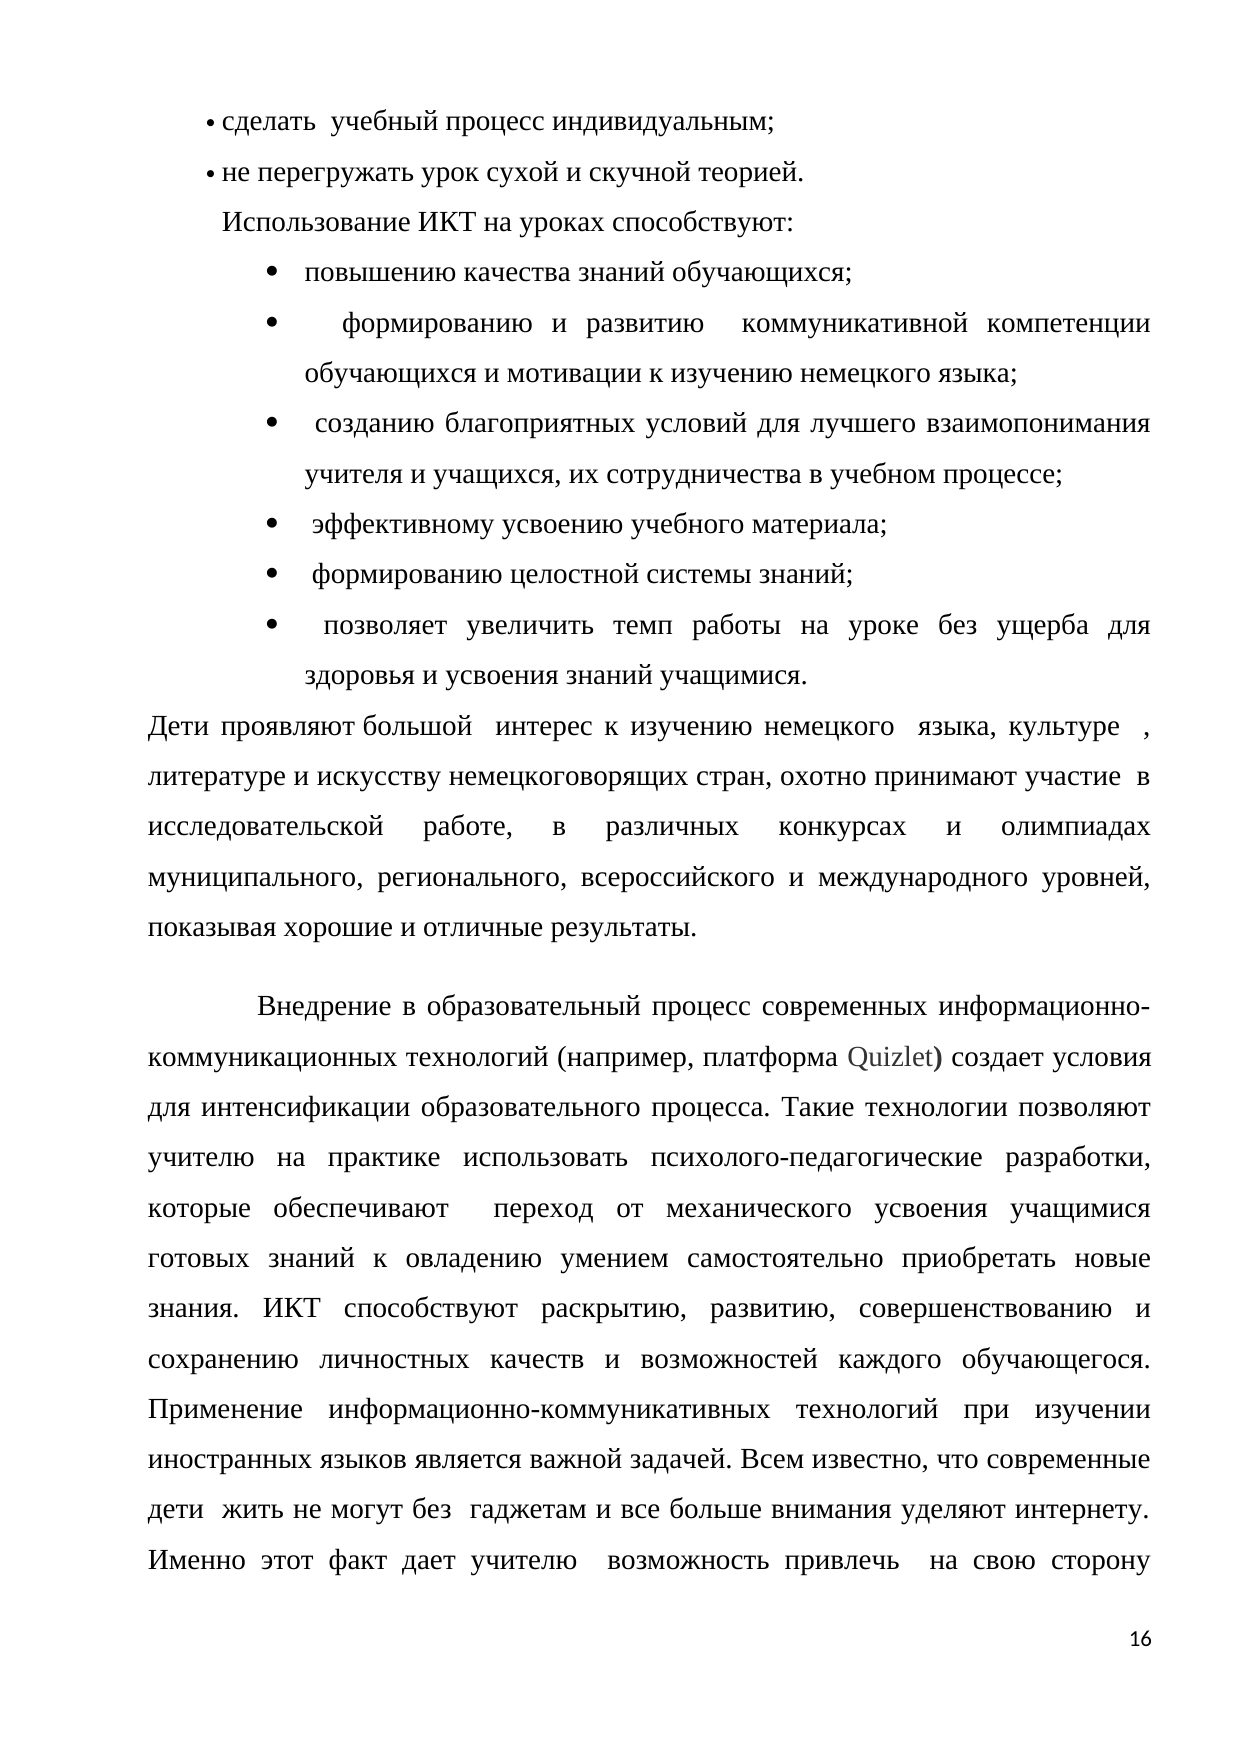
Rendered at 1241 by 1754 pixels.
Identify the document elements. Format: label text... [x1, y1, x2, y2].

text Использование ИКТ на уроках способствуют: [148, 204, 1152, 238]
list формированию целостной системы знаний; [267, 557, 1152, 590]
list эффективному усвоению учебного материала; [267, 506, 1152, 540]
text Дети проявляют большой интерес к изучению немецкого языка, культуре , литературе и искусству немецкоговорящих стран, охотно принимают участие в исследовательской работе, в различных конкурсах и олимпиадах муниципального, регионального, всероссийского и международного уровней, показывая хорошие и отличные результаты. [148, 708, 1152, 943]
list позволяет увеличить темп работы на уроке без ущерба для здоровья и усвоения знаний учащимися. [267, 607, 1152, 691]
list сделать учебный процесс индивидуальным; [207, 103, 1152, 137]
list созданию благоприятных условий для лучшего взаимопонимания учителя и учащихся, их сотрудничества в учебном процессе; [267, 406, 1152, 489]
list не перегружать урок сухой и скучной теорией. [207, 154, 1152, 187]
list повышению качества знаний обучающихся; [267, 254, 1152, 288]
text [148, 988, 1152, 1576]
list формированию и развитию коммуникативной компетенции обучающихся и мотивации к изучению немецкого языка; [267, 305, 1152, 389]
